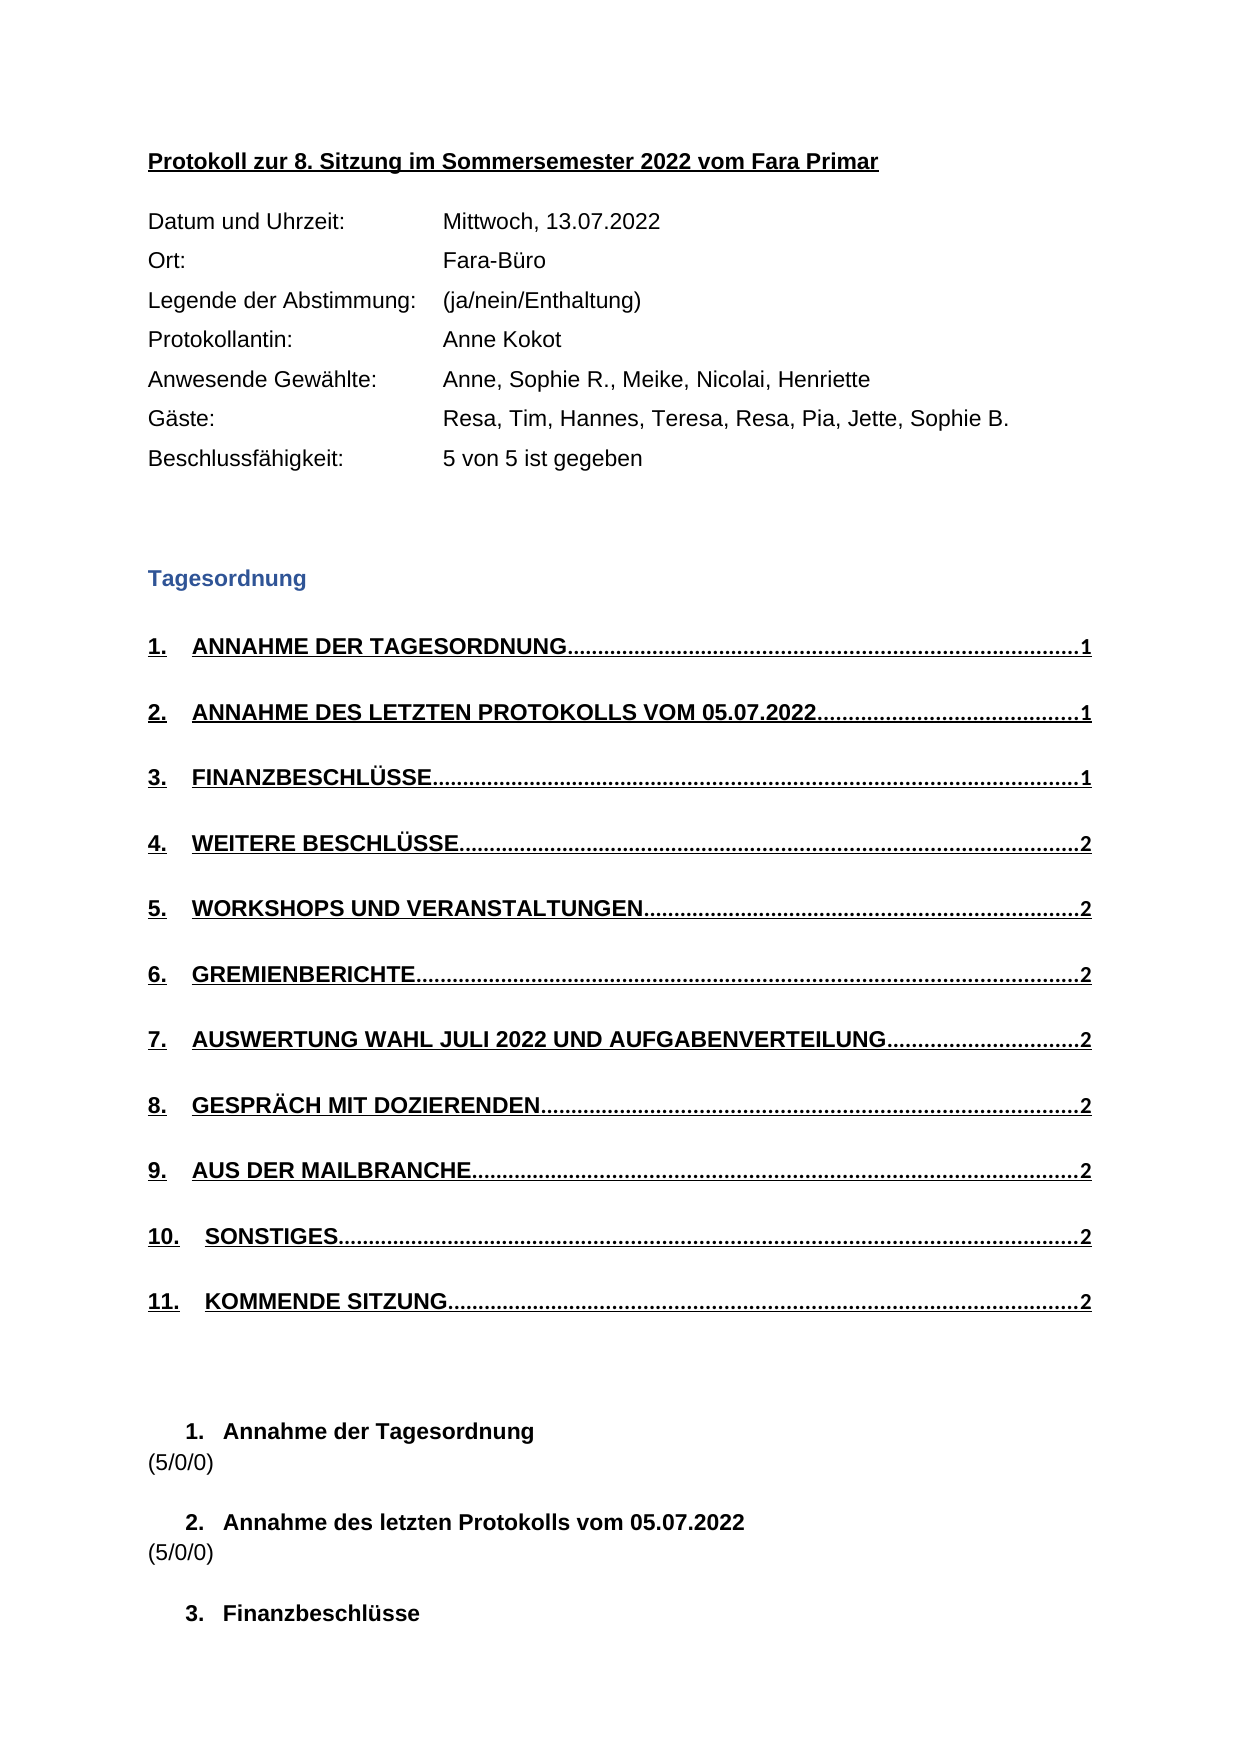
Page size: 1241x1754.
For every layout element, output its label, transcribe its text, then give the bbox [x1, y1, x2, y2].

text Ort: Fara-Büro [148, 247, 1093, 274]
list Annahme des letzten Protokolls vom 05.07.2022 [185, 1509, 1093, 1535]
list Annahme der Tagesordnung [185, 1418, 1093, 1444]
text Gäste: Resa, Tim, Hannes, Teresa, Resa, Pia, Jette, Sophie B. [148, 405, 1093, 432]
text (5/0/0) [148, 1448, 1093, 1475]
text (5/0/0) [148, 1539, 1093, 1565]
text Anwesende Gewählte: Anne, Sophie R., Meike, Nicolai, Henriette [148, 366, 1093, 392]
text Legende der Abstimmung: (ja/nein/Enthaltung) [148, 287, 1093, 313]
text Protokollantin: Anne Kokot [148, 326, 1093, 353]
text Beschlussfähigkeit: 5 von 5 ist gegeben [148, 445, 1093, 471]
list Finanzbeschlüsse [185, 1599, 1093, 1626]
text Protokoll zur 8. Sitzung im Sommersemester 2022 vom Fara Primar [148, 148, 1093, 174]
text Datum und Uhrzeit: Mittwoch, 13.07.2022 [148, 208, 1093, 234]
